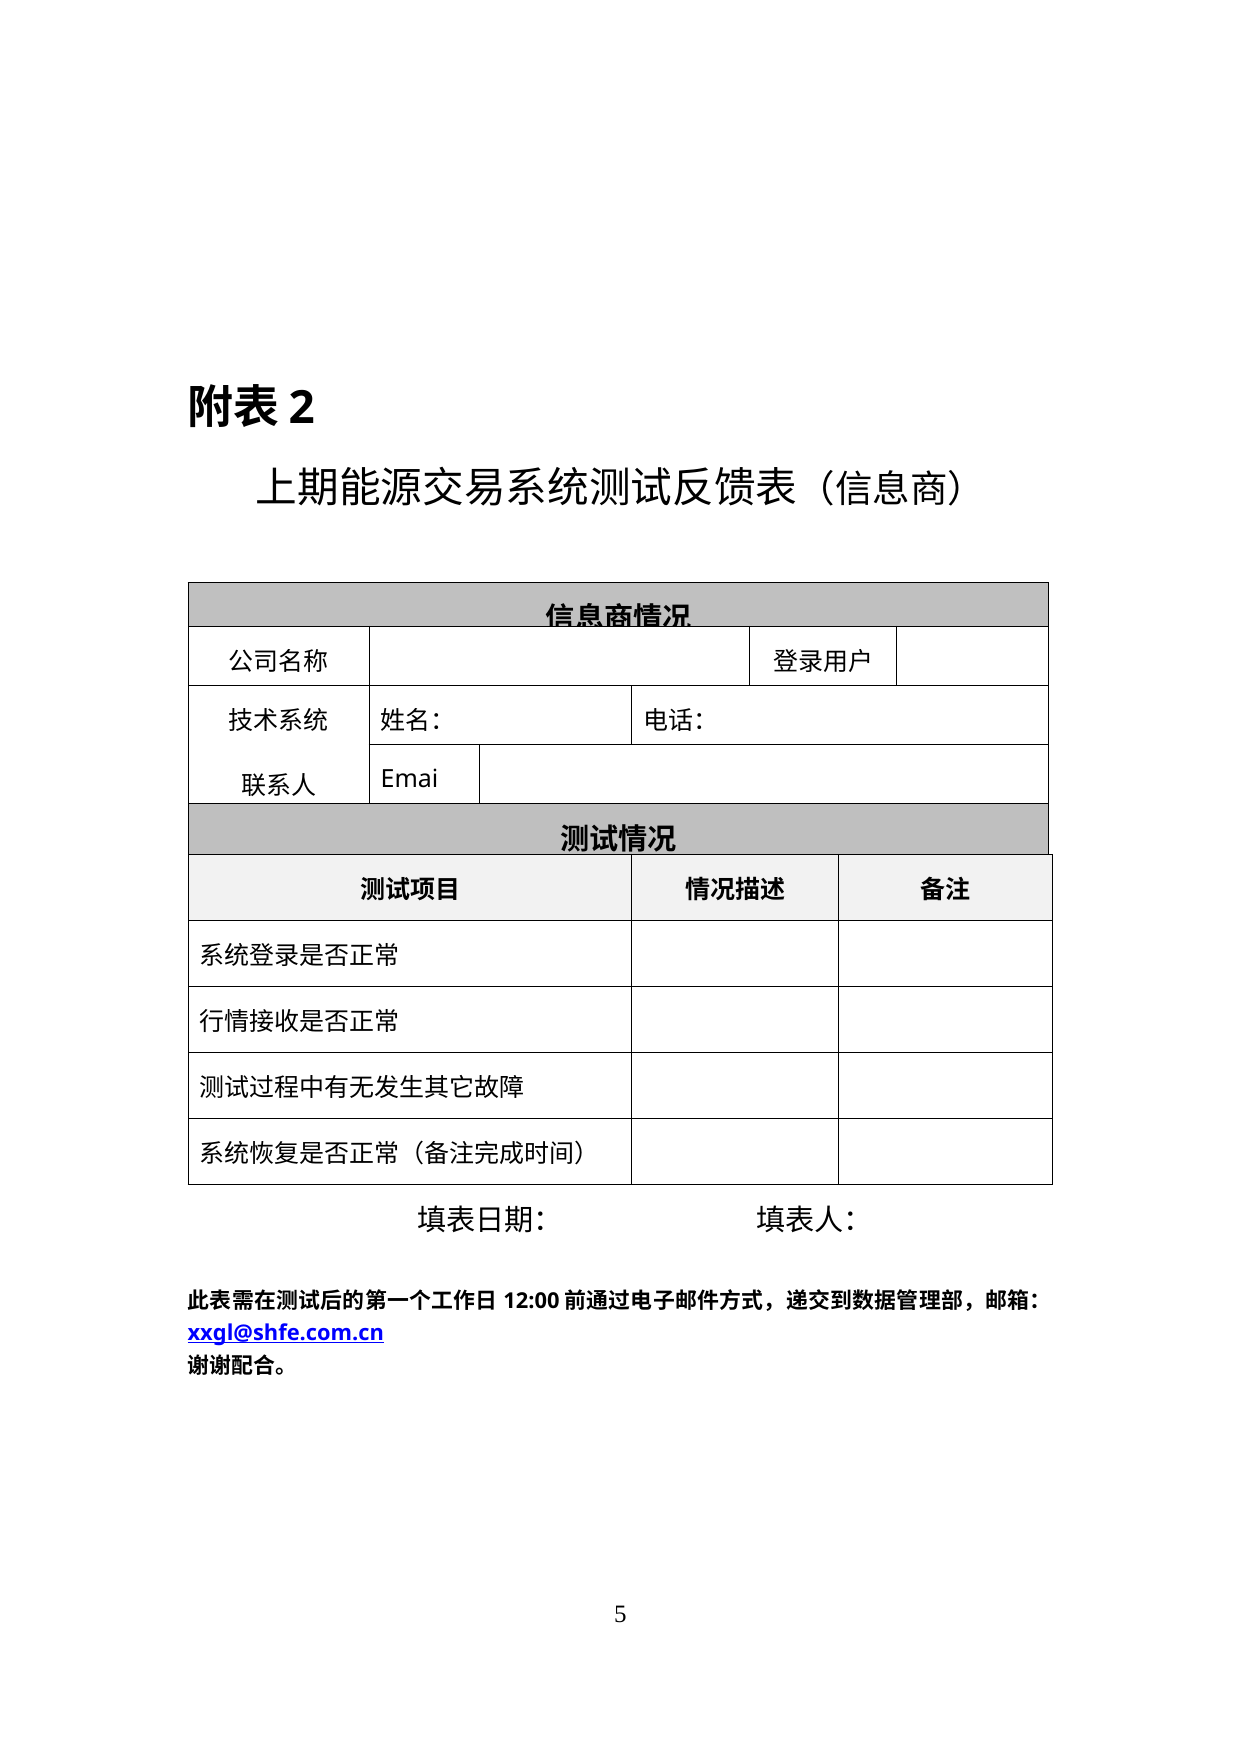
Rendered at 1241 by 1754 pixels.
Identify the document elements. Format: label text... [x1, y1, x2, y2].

table_cell Email： [370, 745, 479, 803]
table_cell [632, 1053, 838, 1118]
table_cell 测试过程中有无发生其它故障 [189, 1053, 631, 1118]
text 填表日期： 填表人： [187, 1185, 1053, 1250]
table_cell [839, 1119, 1052, 1184]
table_cell [897, 627, 1048, 685]
table_cell 测试情况 [189, 804, 1048, 854]
table_cell 技术系统 联系人 [189, 686, 369, 803]
table_cell [632, 1119, 838, 1184]
text 谢谢配合。 [187, 1348, 1053, 1380]
table_cell 情况描述 [632, 855, 838, 920]
table_cell [839, 1053, 1052, 1118]
text 附表2 [187, 354, 1053, 452]
table_cell 公司名称 [189, 627, 369, 685]
table_cell 姓名： [370, 686, 631, 744]
table_cell 系统登录是否正常 [189, 921, 631, 986]
table_cell 备注 [839, 855, 1052, 920]
table_cell [839, 921, 1052, 986]
table_cell [632, 921, 838, 986]
text 此表需在测试后的第一个工作日12:00前通过电子邮件方式，递交到数据管理部，邮箱：xxgl@shfe.com.cn [187, 1283, 1053, 1348]
table_cell [370, 627, 749, 685]
table_cell [480, 745, 1048, 803]
table_cell 行情接收是否正常 [189, 987, 631, 1052]
table_cell [632, 987, 838, 1052]
text 上期能源交易系统测试反馈表（信息商） [187, 452, 1053, 517]
table_cell 登录用户名 [750, 627, 896, 685]
table_cell 系统恢复是否正常（备注完成时间） [189, 1119, 631, 1184]
table_cell 电话： [632, 686, 1048, 744]
table_header 信息商情况 [189, 583, 1048, 626]
table_cell 测试项目 [189, 855, 631, 920]
table_cell [839, 987, 1052, 1052]
